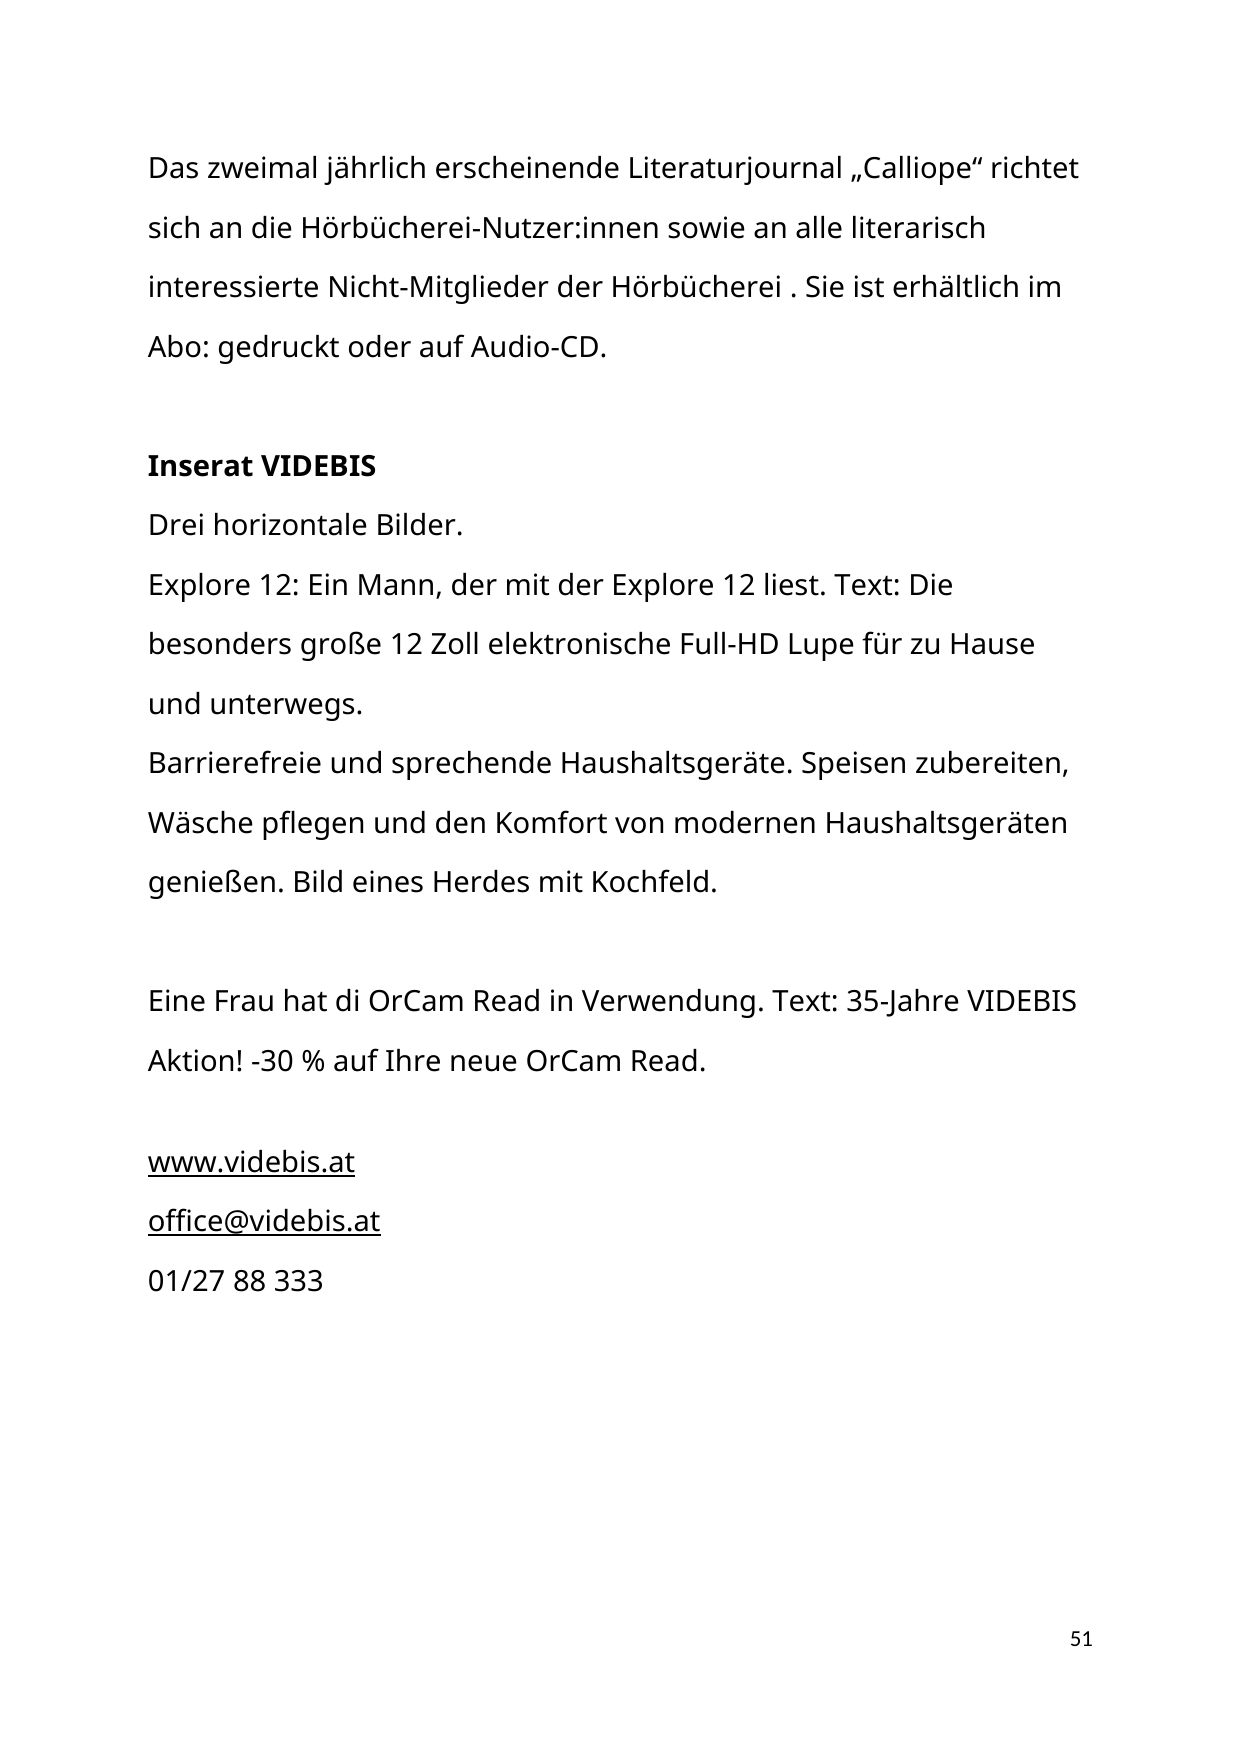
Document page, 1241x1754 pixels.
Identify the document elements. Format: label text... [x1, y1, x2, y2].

text 01/27 88 333 [148, 1260, 1093, 1300]
text Barrierefreie und sprechende Haushaltsgeräte. Speisen zubereiten, Wäsche pflegen und den Komfort von modernen Haushaltsgeräten genießen. Bild eines Herdes mit Kochfeld. [148, 742, 1093, 901]
text Drei horizontale Bilder. [148, 504, 1093, 544]
subtitle Inserat VIDEBIS [148, 445, 1093, 485]
text office@videbis.at [148, 1201, 1093, 1240]
text Explore 12: Ein Mann, der mit der Explore 12 liest. Text: Die besonders große 12 Zoll elektronische Full-HD Lupe für zu Hause und unterwegs. [148, 564, 1093, 723]
text Das zweimal jährlich erscheinende Literaturjournal „Calliope“ richtet sich an die Hörbücherei-Nutzer:innen sowie an alle literarisch interessierte Nicht-Mitglieder der Hörbücherei . Sie ist erhältlich im Abo: gedruckt oder auf Audio-CD. [148, 148, 1093, 366]
text www.videbis.at [148, 1141, 1093, 1181]
text Eine Frau hat di OrCam Read in Verwendung. Text: 35-Jahre VIDEBIS Aktion! -30 % auf Ihre neue OrCam Read. [148, 980, 1093, 1079]
